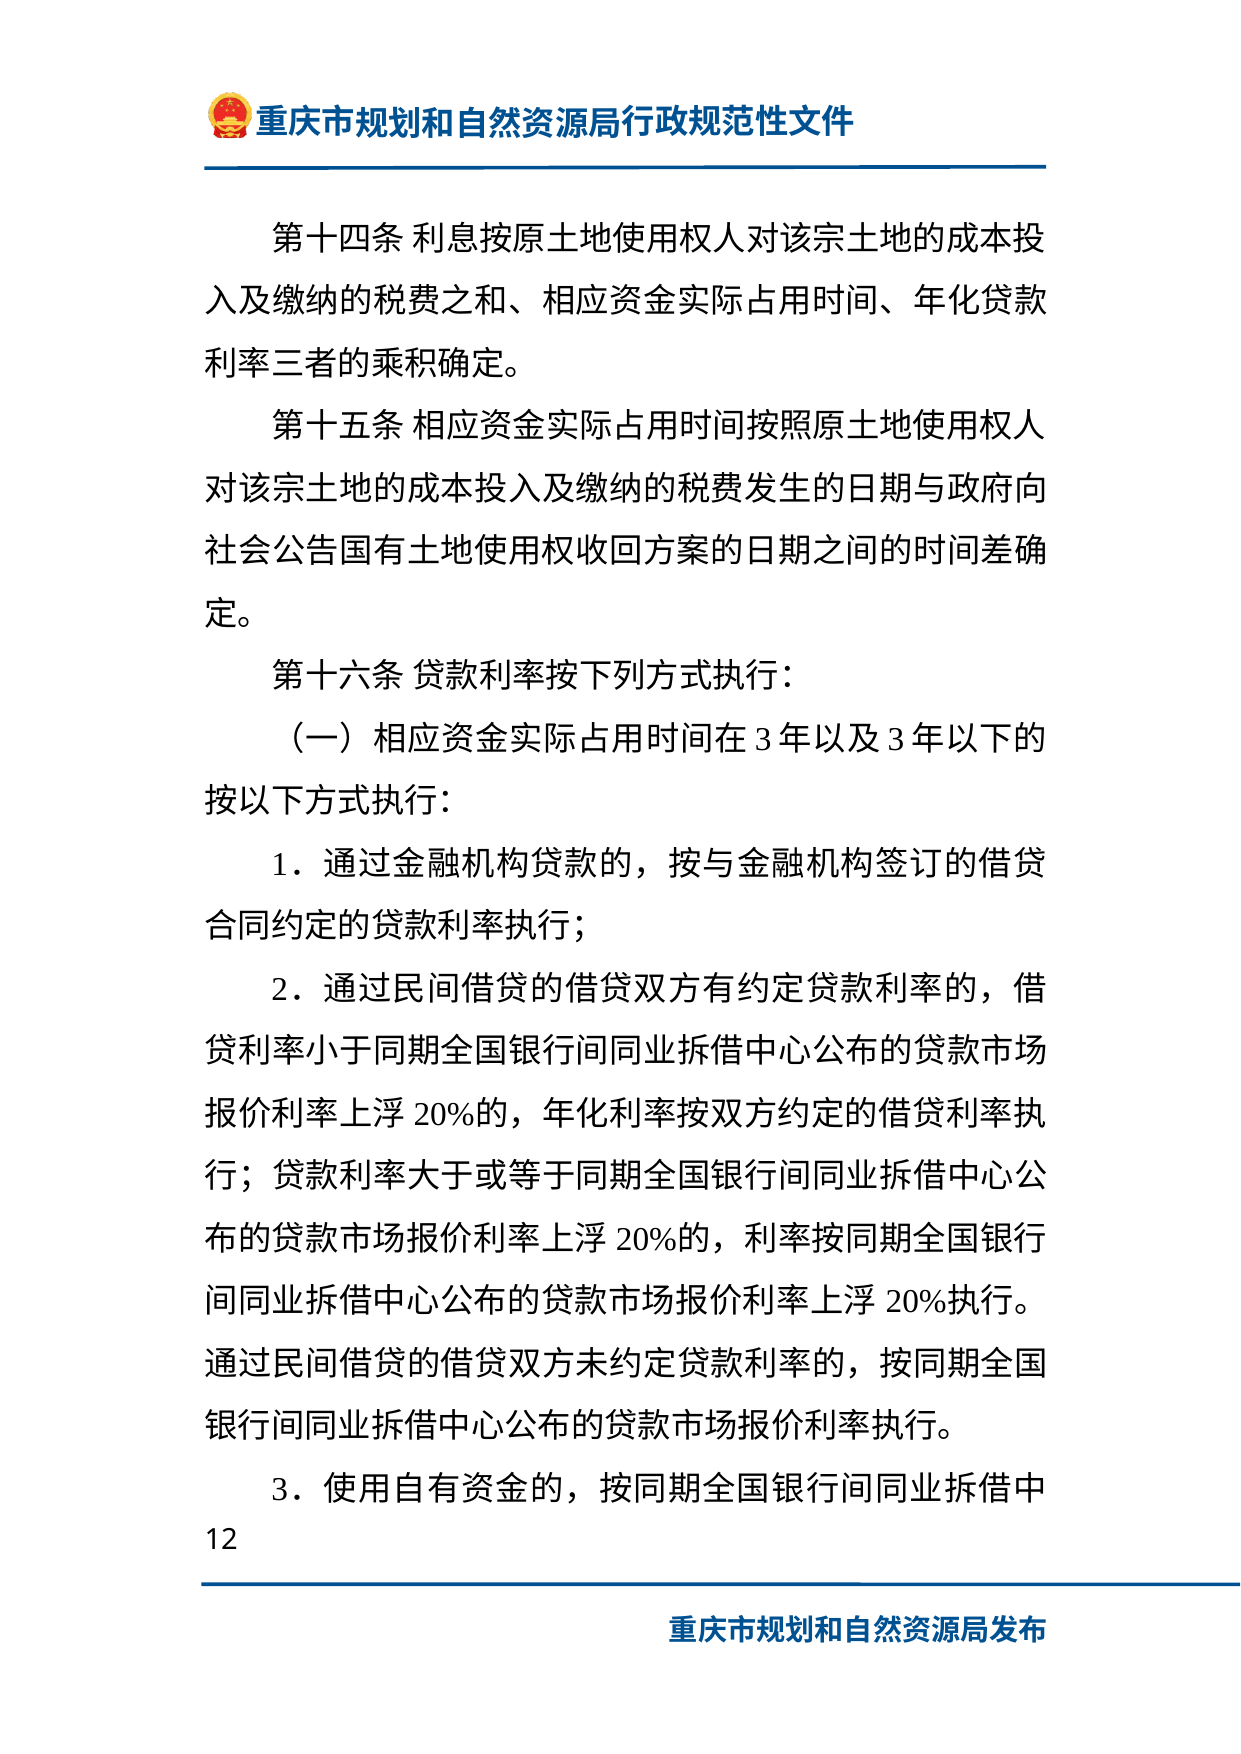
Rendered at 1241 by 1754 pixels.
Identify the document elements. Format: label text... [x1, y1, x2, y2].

text 3．使用自有资金的，按同期全国银行间同业拆借中心公布的贷款市场报价利率执行。 [204, 1450, 1048, 1513]
text 第十四条 利息按原土地使用权人对该宗土地的成本投入及缴纳的税费之和、相应资金实际占用时间、年化贷款利率三者的乘积确定。 [204, 200, 1048, 388]
text 第十六条 贷款利率按下列方式执行： [204, 638, 1048, 700]
text 1．通过金融机构贷款的，按与金融机构签订的借贷合同约定的贷款利率执行； [204, 825, 1048, 950]
text （一）相应资金实际占用时间在3年以及3年以下的，按以下方式执行： [204, 700, 1048, 825]
text 2．通过民间借贷的借贷双方有约定贷款利率的，借贷利率小于同期全国银行间同业拆借中心公布的贷款市场报价利率上浮20%的，年化利率按双方约定的借贷利率执行；贷款利率大于或等于同期全国银行间同业拆借中心公布的贷款市场报价利率上浮20%的，利率按同期全国银行间同业拆借中心公布的贷款市场报价利率上浮20%执行。通过民间借贷的借贷双方未约定贷款利率的，按同期全国银行间同业拆借中心公布的贷款市场报价利率执行。 [204, 950, 1048, 1450]
text 第十五条 相应资金实际占用时间按照原土地使用权人对该宗土地的成本投入及缴纳的税费发生的日期与政府向社会公告国有土地使用权收回方案的日期之间的时间差确定。 [204, 388, 1048, 638]
picture [204, 90, 255, 142]
